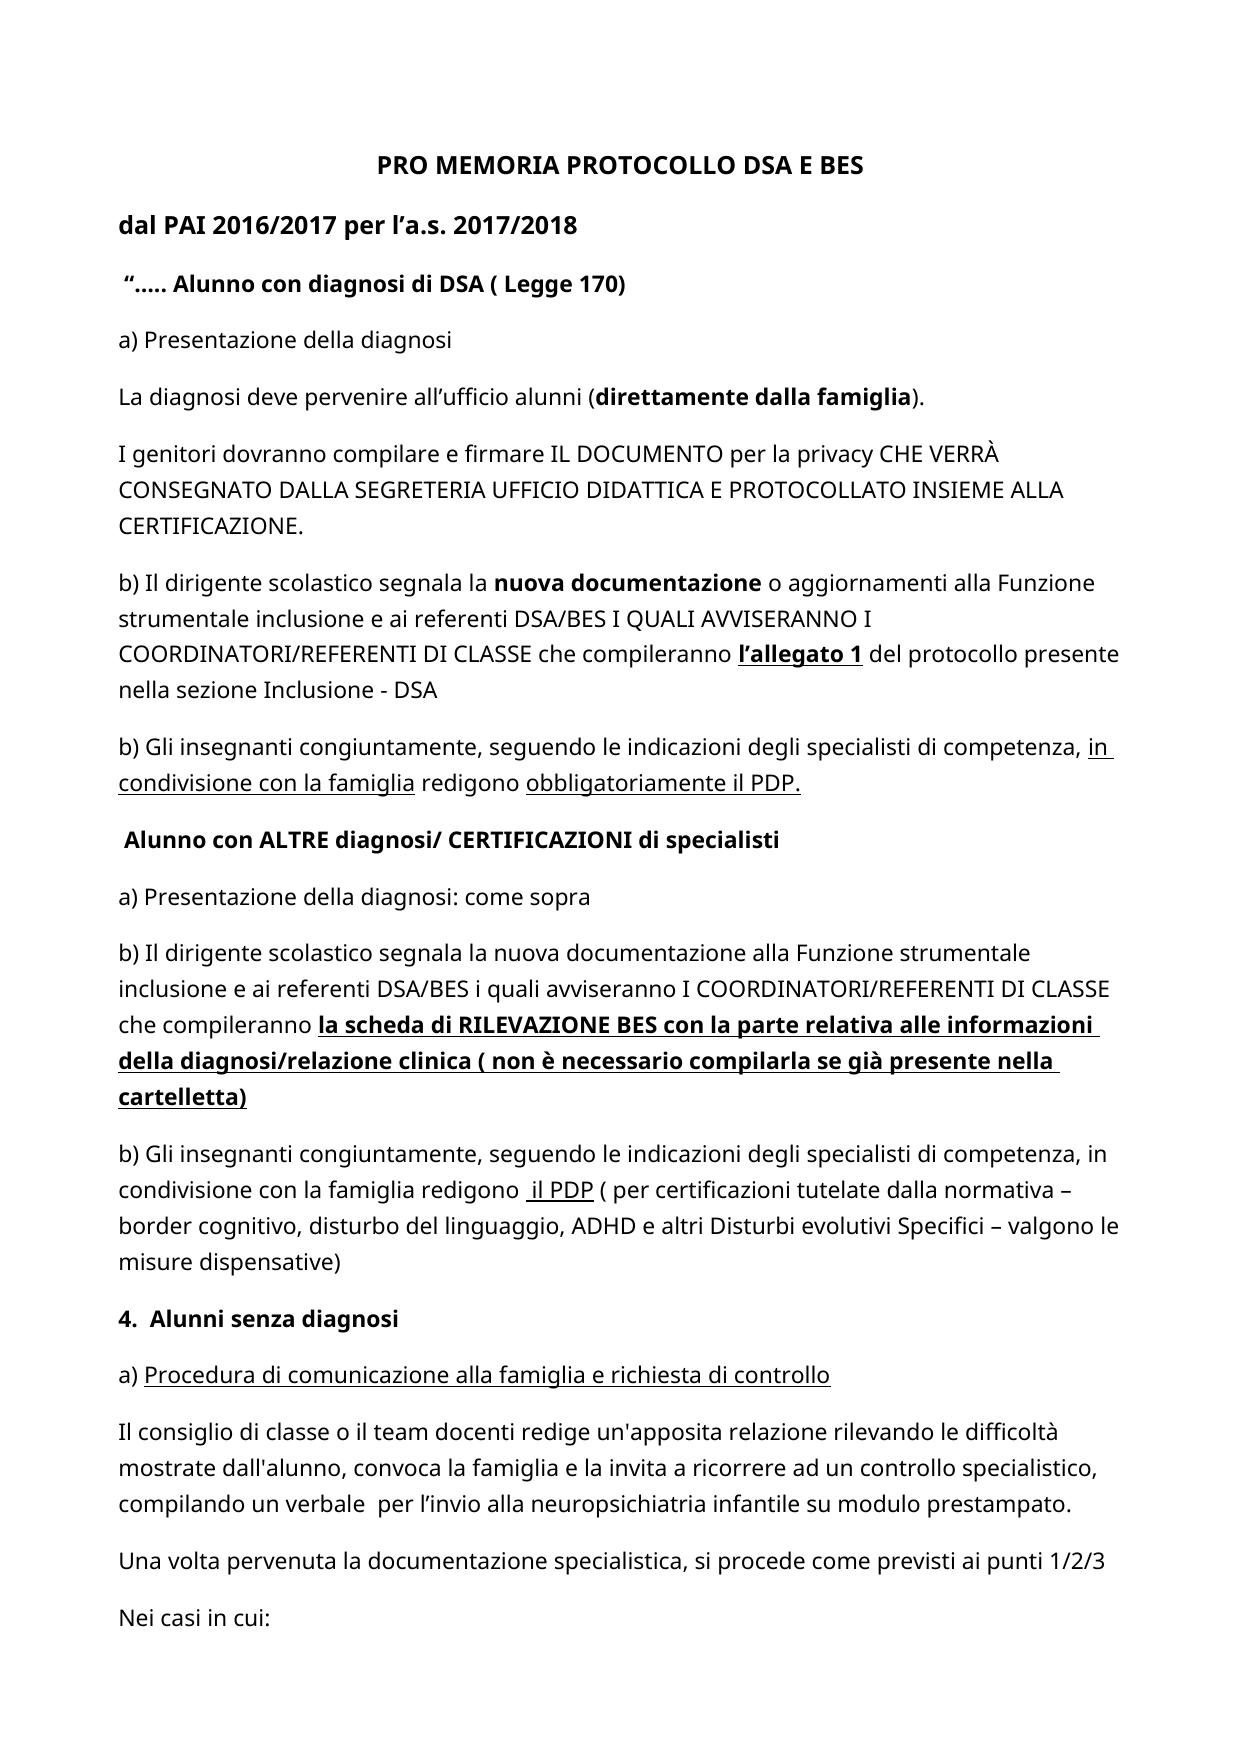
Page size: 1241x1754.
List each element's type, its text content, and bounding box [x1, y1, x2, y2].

text Una volta pervenuta la documentazione specialistica, si procede come previsti ai punti 1/2/3 [118, 1545, 1122, 1576]
text a) Presentazione della diagnosi [118, 324, 1122, 356]
text b) Il dirigente scolastico segnala la nuova documentazione alla Funzione strumentale inclusione e ai referenti DSA/BES i quali avviseranno I COORDINATORI/REFERENTI DI CLASSE che compileranno la scheda di RILEVAZIONE BES con la parte relativa alle informazioni della diagnosi/relazione clinica ( non è necessario compilarla se già presente nella cartelletta) [118, 937, 1122, 1112]
text b) Gli insegnanti congiuntamente, seguendo le indicazioni degli specialisti di competenza, in condivisione con la famiglia redigono il PDP ( per certificazioni tutelate dalla normativa – border cognitivo, disturbo del linguaggio, ADHD e altri Disturbi evolutivi Specifici – valgono le misure dispensative) [118, 1138, 1122, 1277]
text b) Il dirigente scolastico segnala la nuova documentazione o aggiornamenti alla Funzione strumentale inclusione e ai referenti DSA/BES I QUALI AVVISERANNO I COORDINATORI/REFERENTI DI CLASSE che compileranno l’allegato 1 del protocollo presente nella sezione Inclusione - DSA [118, 567, 1122, 706]
text Il consiglio di classe o il team docenti redige un'apposita relazione rilevando le difficoltà mostrate dall'alunno, convoca la famiglia e la invita a ricorrere ad un controllo specialistico, compilando un verbale per l’invio alla neuropsichiatria infantile su modulo prestampato. [118, 1416, 1122, 1519]
text PRO MEMORIA PROTOCOLLO DSA E BES [118, 148, 1122, 182]
text dal PAI 2016/2017 per l’a.s. 2017/2018 [118, 208, 1122, 242]
text 4. Alunni senza diagnosi [118, 1302, 1122, 1334]
text “….. Alunno con diagnosi di DSA ( Legge 170) [118, 268, 1122, 299]
text a) Presentazione della diagnosi: come sopra [118, 881, 1122, 912]
text a) Procedura di comunicazione alla famiglia e richiesta di controllo [118, 1359, 1122, 1391]
text Alunno con ALTRE diagnosi/ CERTIFICAZIONI di specialisti [118, 824, 1122, 855]
text b) Gli insegnanti congiuntamente, seguendo le indicazioni degli specialisti di competenza, in condivisione con la famiglia redigono obbligatoriamente il PDP. [118, 731, 1122, 798]
text Nei casi in cui: [118, 1601, 1122, 1633]
text I genitori dovranno compilare e firmare IL DOCUMENTO per la privacy CHE VERRÀ CONSEGNATO DALLA SEGRETERIA UFFICIO DIDATTICA E PROTOCOLLATO INSIEME ALLA CERTIFICAZIONE. [118, 438, 1122, 541]
text La diagnosi deve pervenire all’ufficio alunni (direttamente dalla famiglia). [118, 381, 1122, 412]
